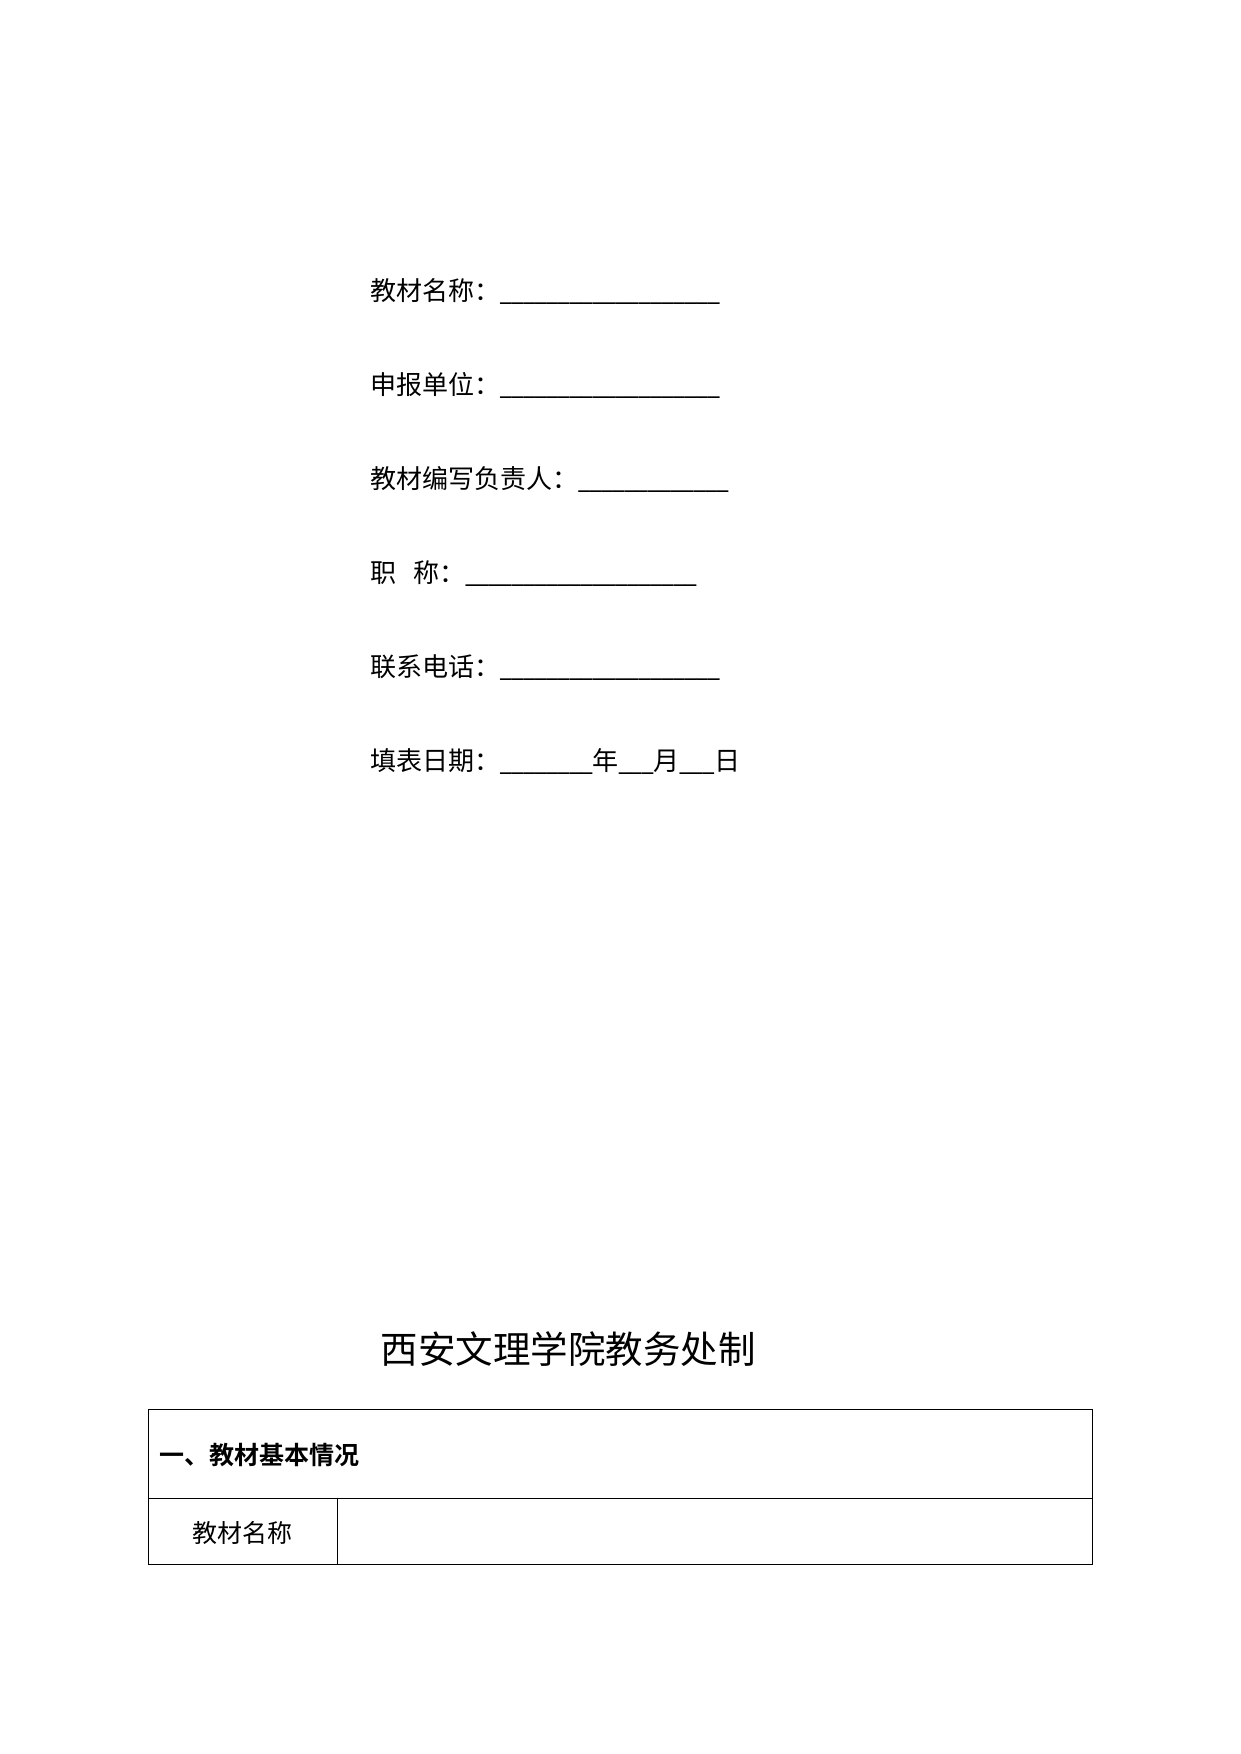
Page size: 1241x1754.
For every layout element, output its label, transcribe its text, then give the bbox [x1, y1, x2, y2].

text 职 称：____________________ [187, 539, 1053, 604]
table_header 一、教材基本情况 [149, 1410, 1092, 1498]
table_cell 教材名称 [149, 1499, 337, 1564]
table_cell [338, 1499, 1092, 1564]
text 教材名称：___________________ [187, 256, 1053, 321]
text 联系电话：___________________ [187, 633, 1053, 698]
text 填表日期：________年___月___日 [187, 727, 1053, 792]
text 教材编写负责人：_____________ [187, 444, 1053, 509]
text 西安文理学院教务处制 [362, 1314, 1053, 1379]
text 申报单位：___________________ [187, 350, 1053, 415]
